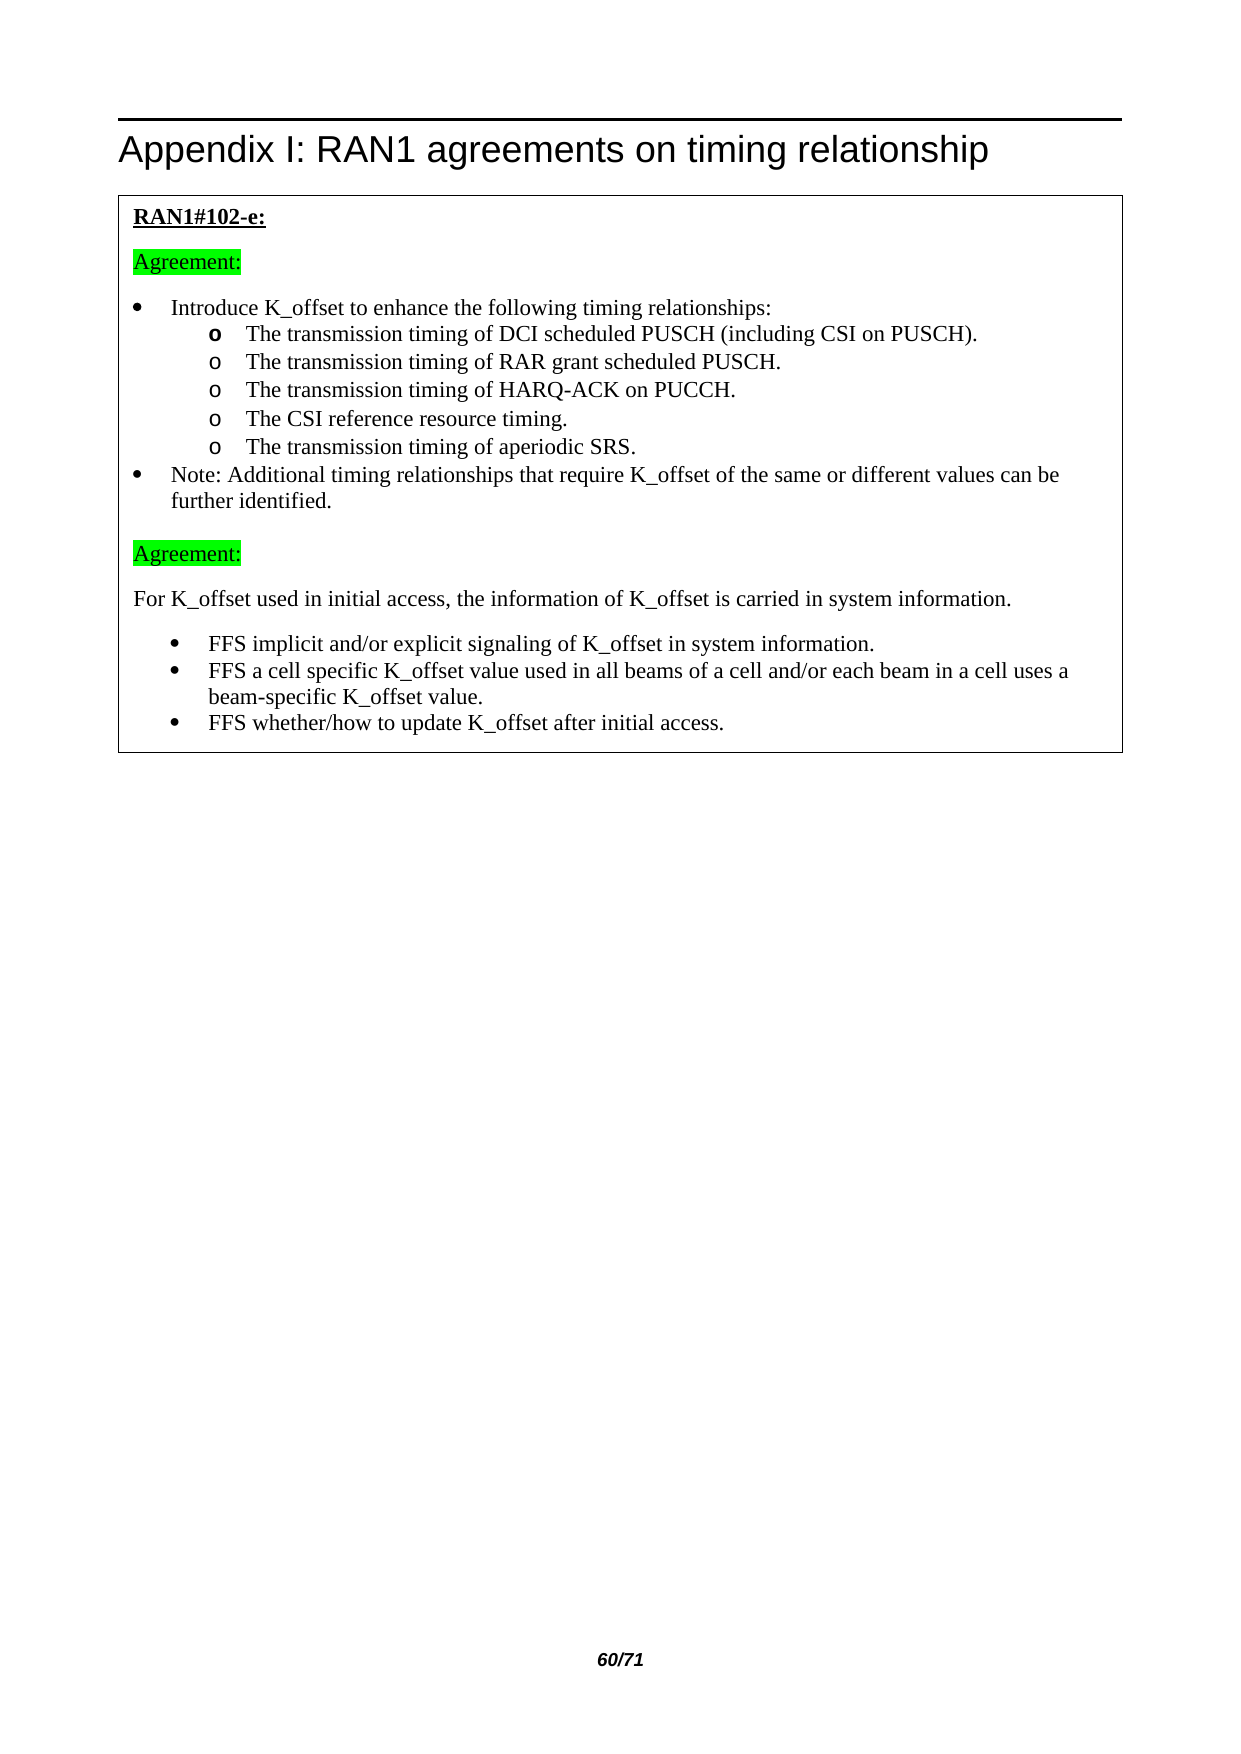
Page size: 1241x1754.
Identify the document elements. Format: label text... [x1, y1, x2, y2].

subtitle Appendix I: RAN1 agreements on timing relationship [118, 121, 1122, 171]
